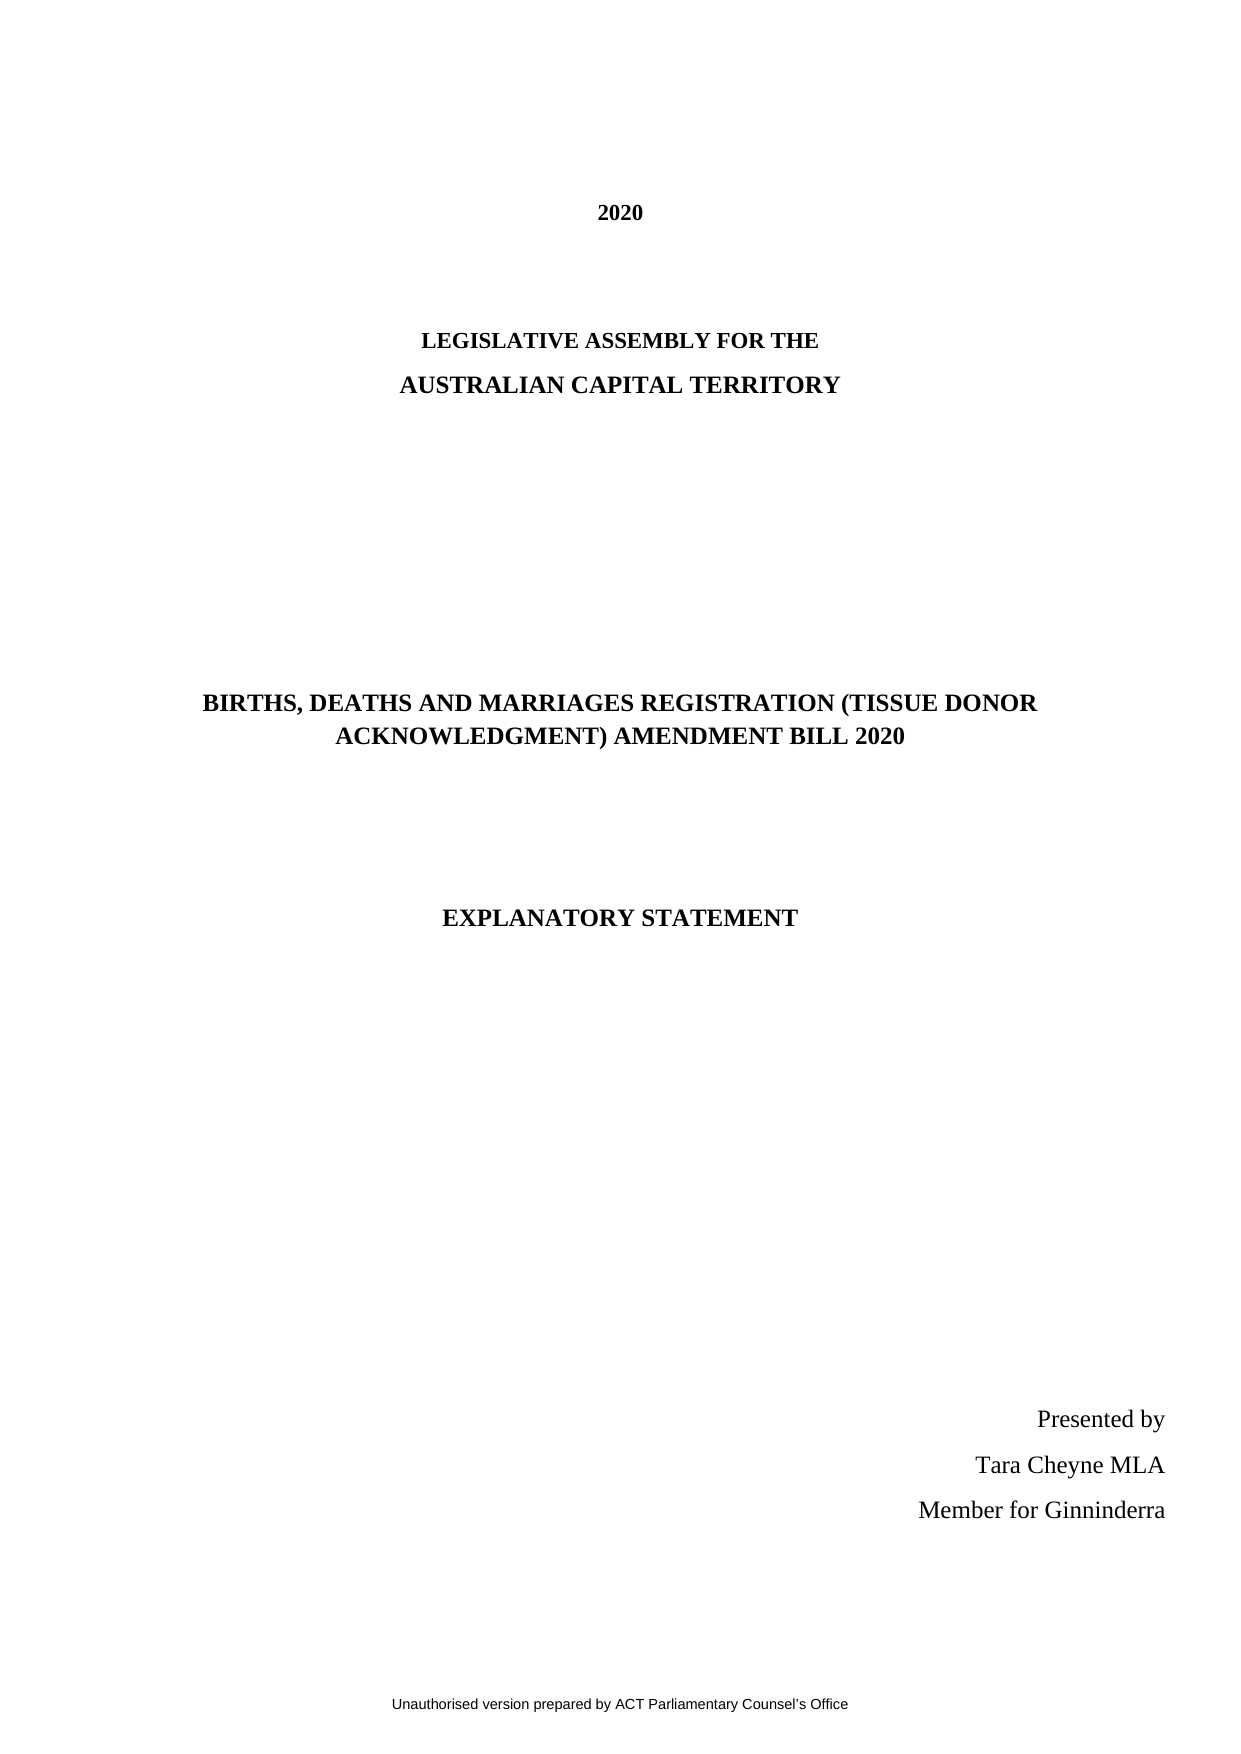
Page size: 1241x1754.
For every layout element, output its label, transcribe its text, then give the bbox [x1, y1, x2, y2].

text Member for Ginninderra [75, 1495, 1165, 1524]
text LEGISLATIVE ASSEMBLY FOR THE [75, 327, 1165, 353]
text BIRTHS, DEATHS AND MARRIAGES REGISTRATION (TISSUE DONOR ACKNOWLEDGMENT) AMENDMENT BILL 2020 [75, 688, 1165, 750]
text EXPLANATORY STATEMENT [75, 903, 1165, 932]
text 2020 [75, 199, 1165, 225]
text Presented by [75, 1404, 1165, 1433]
text AUSTRALIAN CAPITAL TERRITORY [75, 370, 1165, 398]
text Tara Cheyne MLA [75, 1450, 1165, 1478]
